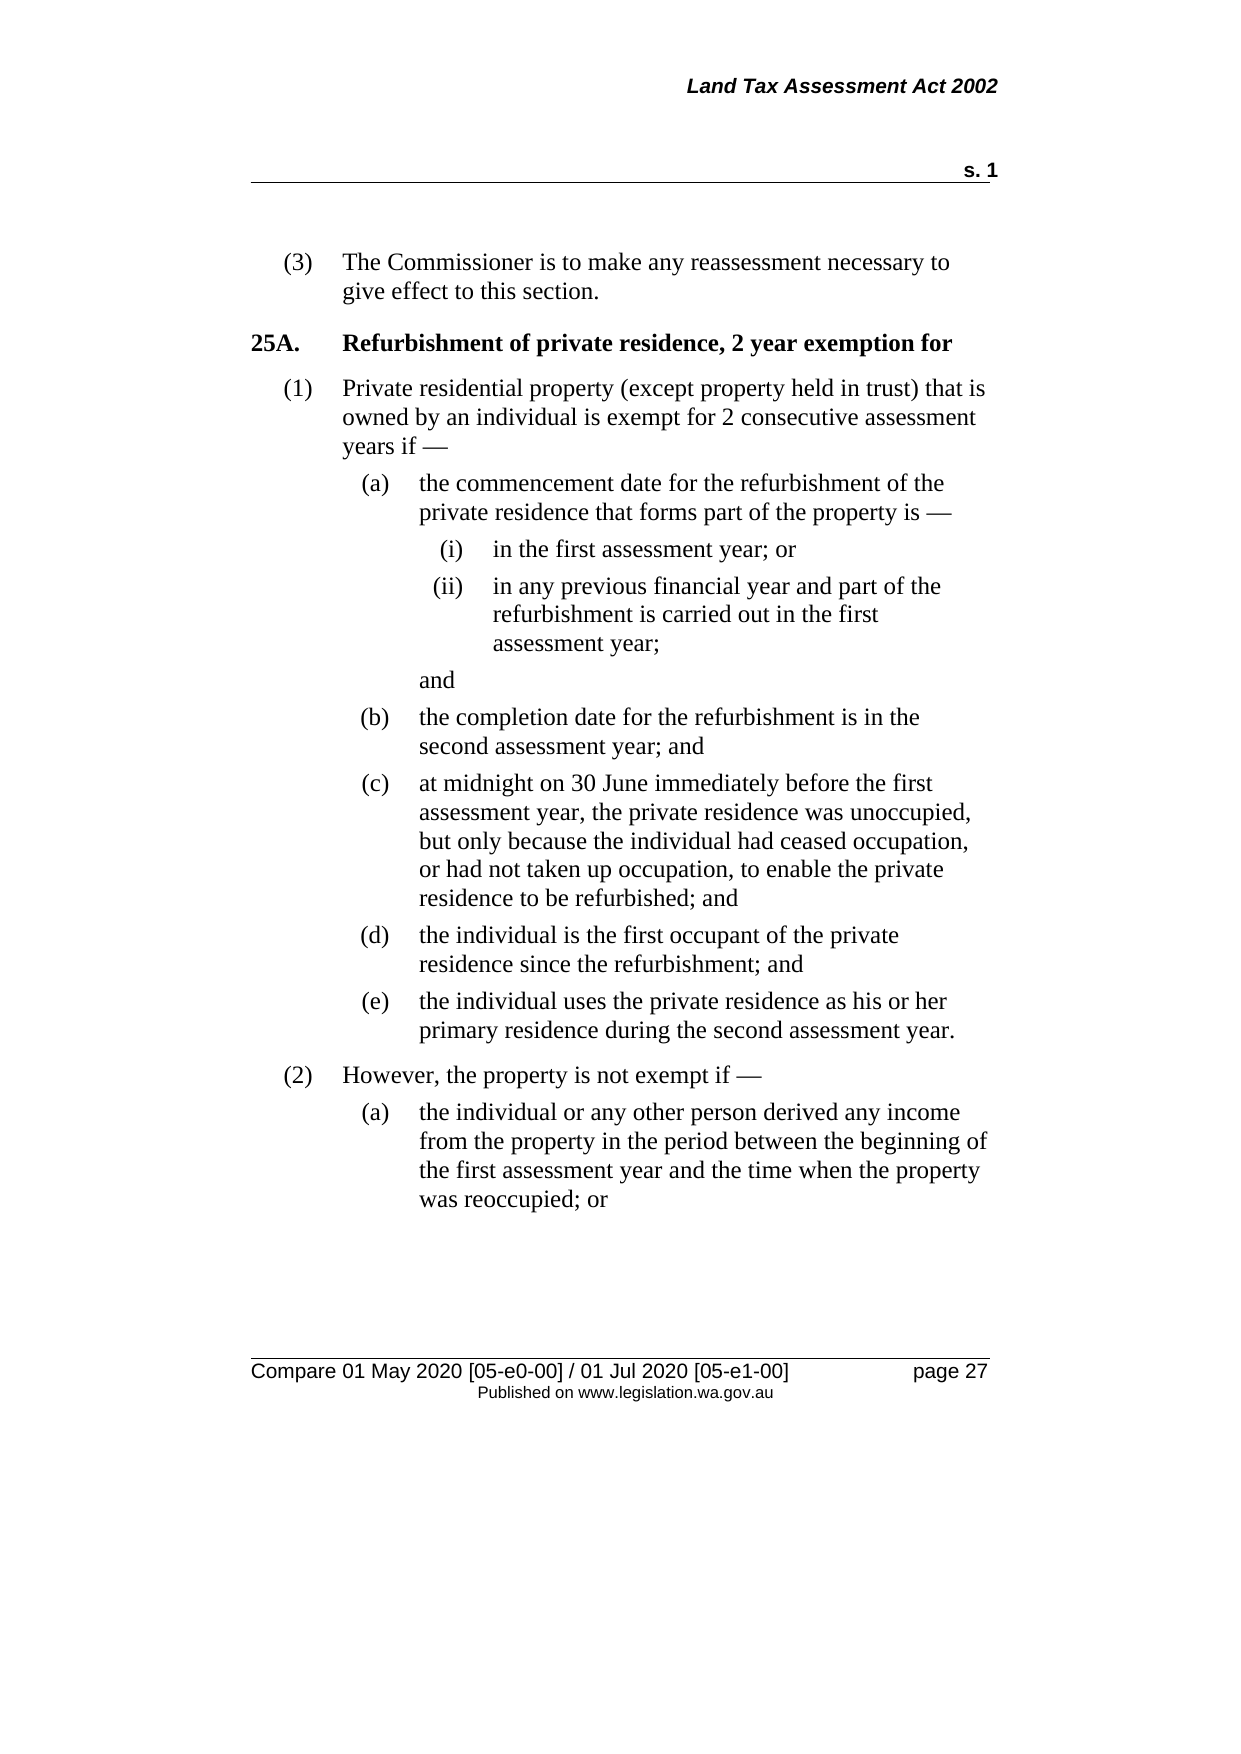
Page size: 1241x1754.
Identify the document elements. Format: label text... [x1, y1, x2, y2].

text (b) the completion date for the refurbishment is in the second assessment year; and [251, 702, 990, 760]
text (1) Private residential property (except property held in trust) that is owned by an individual is exempt for 2 consecutive assessment years if — [251, 373, 990, 459]
text (c) at midnight on 30 June immediately before the first assessment year, the private residence was unoccupied, but only because the individual had ceased occupation, or had not taken up occupation, to enable the private residence to be refurbished; and [251, 768, 990, 912]
subtitle 25A. Refurbishment of private residence, 2 year exemption for [251, 328, 990, 357]
text (a) the individual or any other person derived any income from the property in the period between the beginning of the first assessment year and the time when the property was reoccupied; or [251, 1097, 990, 1212]
text (d) the individual is the first occupant of the private residence since the refurbishment; and [251, 920, 990, 978]
text (a) the commencement date for the refurbishment of the private residence that forms part of the property is — [251, 468, 990, 525]
text (e) the individual uses the private residence as his or her primary residence during the second assessment year. [251, 986, 990, 1044]
text (2) However, the property is not exempt if — [251, 1060, 990, 1089]
text and [251, 665, 990, 694]
text (3) The Commissioner is to make any reassessment necessary to give effect to this section. [251, 247, 990, 305]
text (i) in the first assessment year; or [251, 534, 990, 562]
text (ii) in any previous financial year and part of the refurbishment is carried out in the first assessment year; [251, 571, 990, 657]
